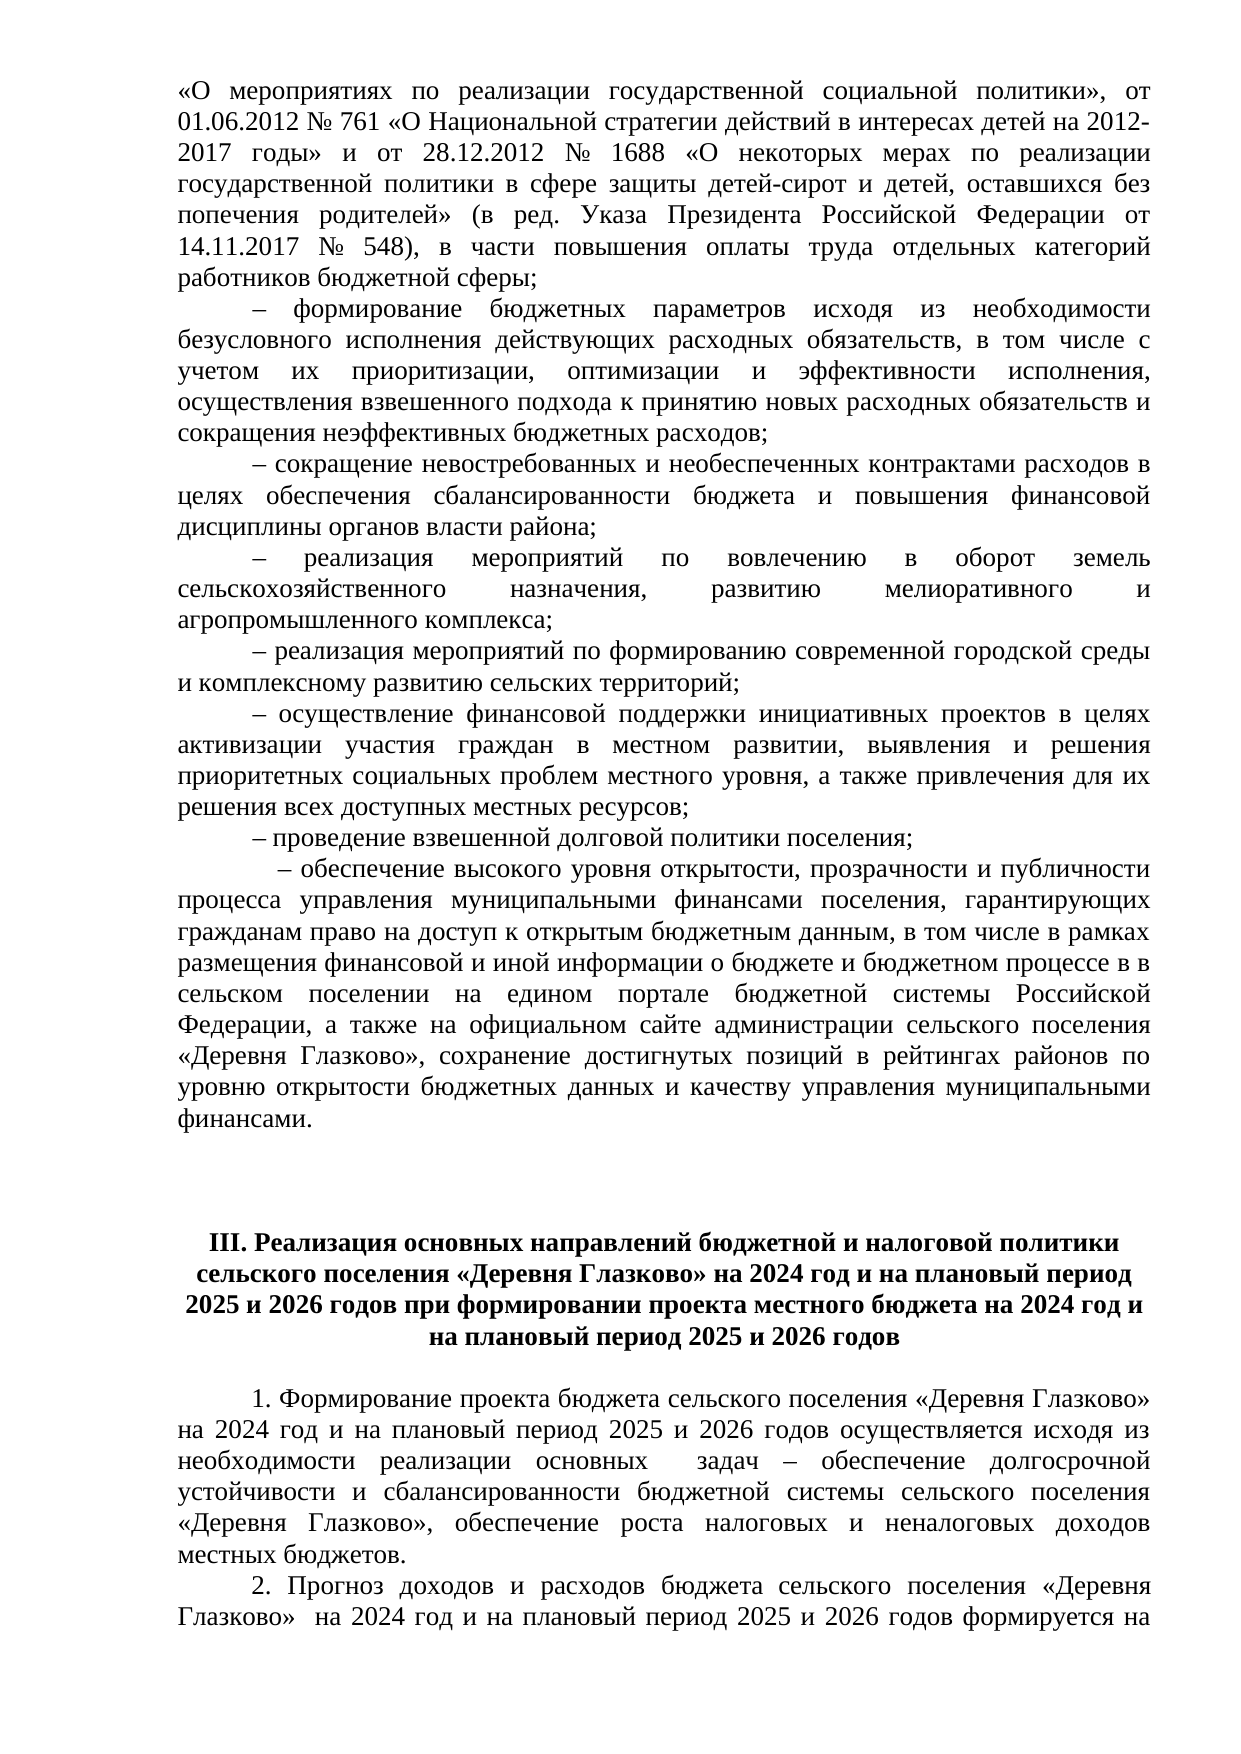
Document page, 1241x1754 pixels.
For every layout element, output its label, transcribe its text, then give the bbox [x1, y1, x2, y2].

text – осуществление финансовой поддержки инициативных проектов в целях активизации участия граждан в местном развитии, выявления и решения приоритетных социальных проблем местного уровня, а также привлечения для их решения всех доступных местных ресурсов; [177, 697, 1152, 821]
text 1. Формирование проекта бюджета сельского поселения «Деревня Глазково» на 2024 год и на плановый период 2025 и 2026 годов осуществляется исходя из необходимости реализации основных задач – обеспечение долгосрочной устойчивости и сбалансированности бюджетной системы сельского поселения «Деревня Глазково», обеспечение роста налоговых и неналоговых доходов местных бюджетов. [177, 1382, 1152, 1569]
text III. Реализация основных направлений бюджетной и налоговой политики сельского поселения «Деревня Глазково» на 2024 год и на плановый период 2025 и 2026 годов при формировании проекта местного бюджета на 2024 год и на плановый период 2025 и 2026 годов [177, 1226, 1152, 1351]
text – сокращение невостребованных и необеспеченных контрактами расходов в целях обеспечения сбалансированности бюджета и повышения финансовой дисциплины органов власти района; [177, 448, 1152, 541]
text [177, 1569, 1152, 1631]
text – реализация мероприятий по формированию современной городской среды и комплексному развитию сельских территорий; [177, 634, 1152, 697]
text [177, 74, 1152, 292]
text – формирование бюджетных параметров исходя из необходимости безусловного исполнения действующих расходных обязательств, в том числе с учетом их приоритизации, оптимизации и эффективности исполнения, осуществления взвешенного подхода к принятию новых расходных обязательств и сокращения неэффективных бюджетных расходов; [177, 292, 1152, 448]
text – проведение взвешенной долговой политики поселения; [177, 821, 1152, 852]
text – обеспечение высокого уровня открытости, прозрачности и публичности процесса управления муниципальными финансами поселения, гарантирующих гражданам право на доступ к открытым бюджетным данным, в том числе в рамках размещения финансовой и иной информации о бюджете и бюджетном процессе в в сельском поселении на едином портале бюджетной системы Российской Федерации, а также на официальном сайте администрации сельского поселения «Деревня Глазково», сохранение достигнутых позиций в рейтингах районов по уровню открытости бюджетных данных и качеству управления муниципальными финансами. [177, 852, 1152, 1133]
text – реализация мероприятий по вовлечению в оборот земель сельскохозяйственного назначения, развитию мелиоративного и агропромышленного комплекса; [177, 541, 1152, 634]
